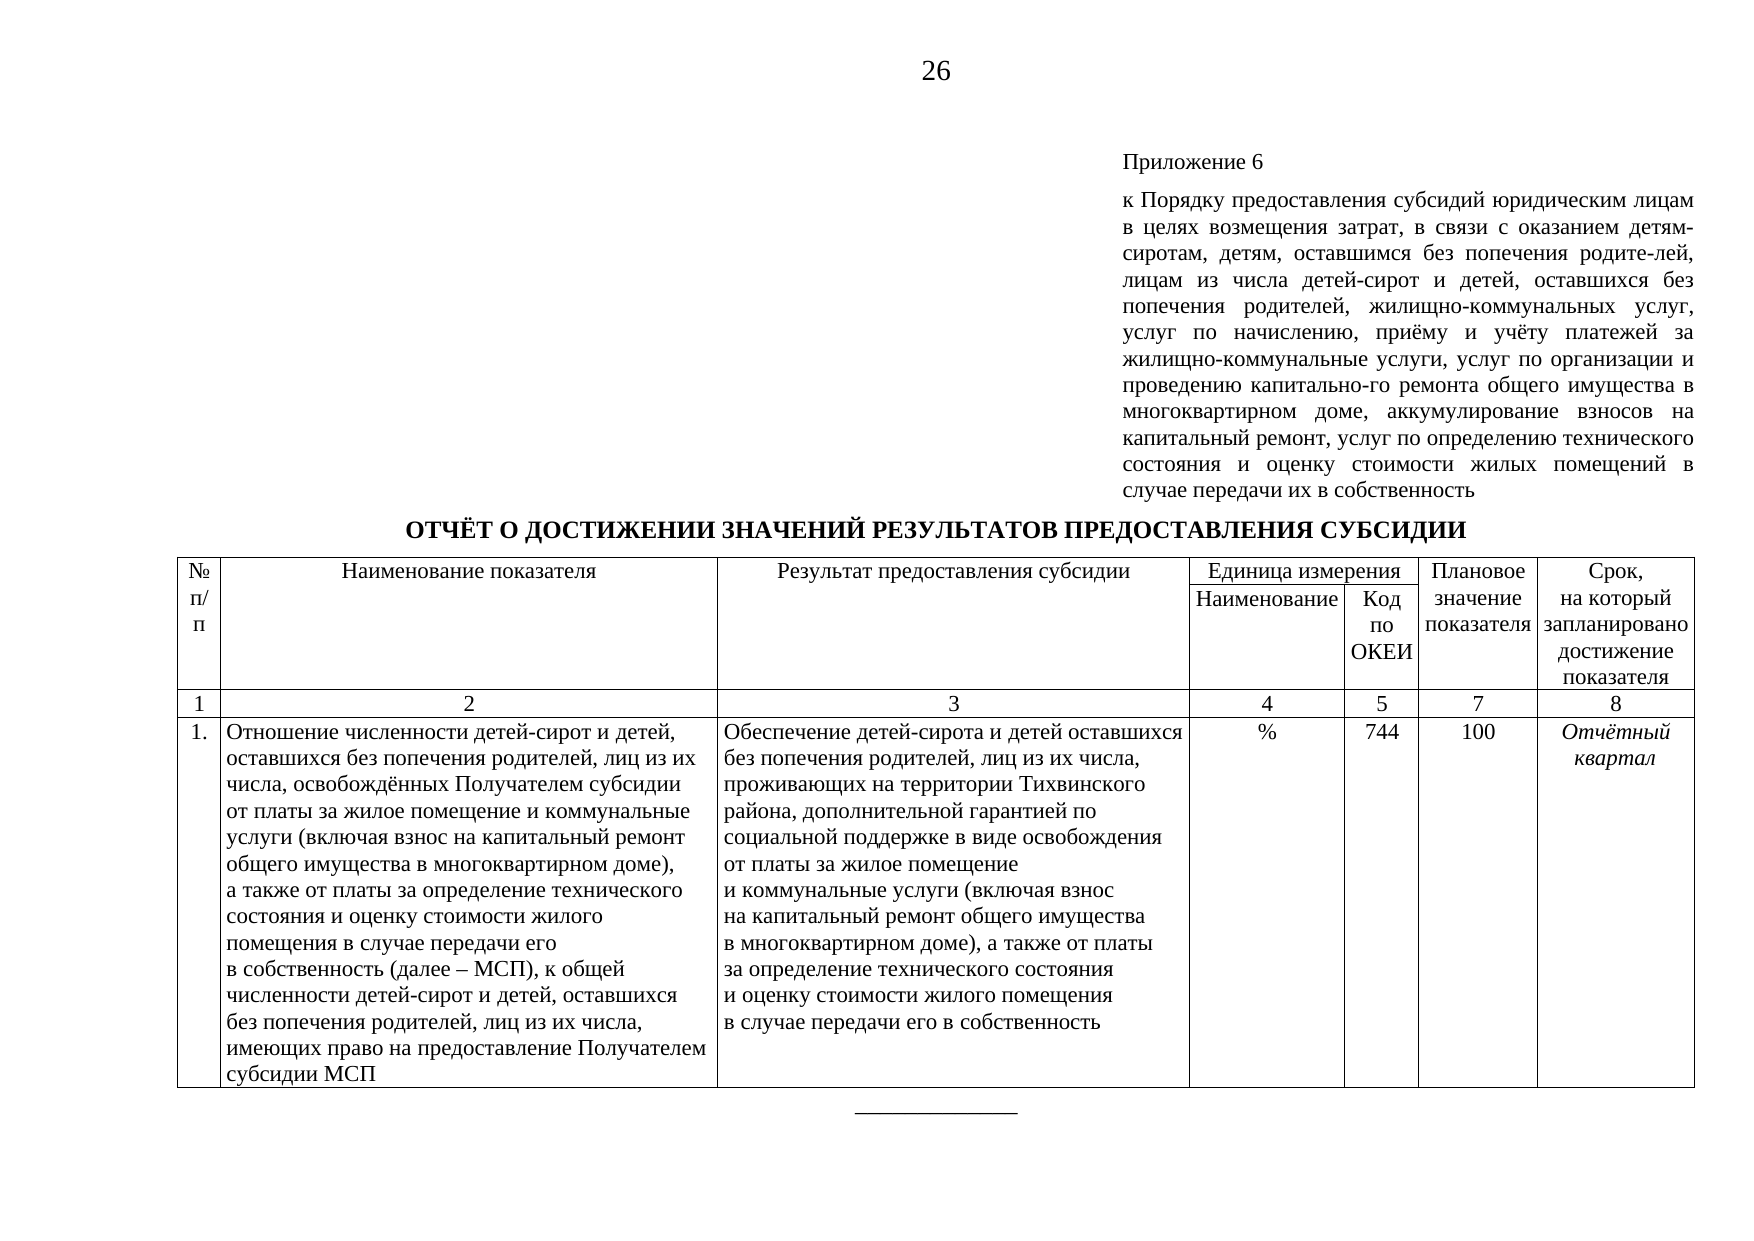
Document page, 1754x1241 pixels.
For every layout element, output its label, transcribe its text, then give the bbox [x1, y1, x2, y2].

table_header № п/п [178, 558, 220, 689]
table_cell Отношение численности детей-сирот и детей, оставшихся без попечения родителей, лиц из их числа, освобождённых Получателем субсидии от платы за жилое помещение и коммунальные услуги (включая взнос на капитальный ремонт общего имущества в многоквартирном доме), а также от платы за определение технического состояния и оценку стоимости жилого помещения в случае передачи его в собственность (далее – МСП), к общей численности детей-сирот и детей, оставшихся без попечения родителей, лиц из их числа, имеющих право на предоставление Получателем субсидии МСП [221, 718, 717, 1087]
table_cell Отчётный квартал [1538, 718, 1694, 1087]
table_header Результат предоставления субсидии [718, 558, 1189, 689]
text Приложение 6 [1122, 148, 1695, 174]
table_cell 1 [178, 690, 220, 717]
table_cell Обеспечение детей-сирота и детей оставшихся без попечения родителей, лиц из их числа, проживающих на территории Тихвинского района, дополнительной гарантией по социальной поддержке в виде освобождения от платы за жилое помещение и коммунальные услуги (включая взнос на капитальный ремонт общего имущества в многоквартирном доме), а также от платы за определение технического состояния и оценку стоимости жилого помещения в случае передачи его в собственность [718, 718, 1189, 1087]
table_cell 4 [1190, 690, 1344, 717]
table_cell 7 [1419, 690, 1537, 717]
text _____________ [177, 1088, 1695, 1117]
table_header Наименование показателя [221, 558, 717, 689]
table_cell 2 [221, 690, 717, 717]
table_cell 100 [1419, 718, 1537, 1087]
text ОТЧЁТ О ДОСТИЖЕНИИ ЗНАЧЕНИЙ РЕЗУЛЬТАТОВ ПРЕДОСТАВЛЕНИЯ СУБСИДИИ [177, 515, 1695, 544]
table_header Срок, на который запланировано достижение показателя [1538, 558, 1694, 689]
table_cell 744 [1345, 718, 1418, 1087]
table_cell Наименование [1190, 585, 1344, 689]
table_cell 1. [178, 718, 220, 1087]
table_cell % [1190, 718, 1344, 1087]
text к Порядку предоставления субсидий юридическим лицам в целях возмещения затрат, в связи c оказанием детям-сиротам, детям, оставшимся без попечения родите-лей, лицам из числа детей-сирот и детей, оставшихся без попечения родителей, жилищно-коммунальных услуг, услуг по начислению, приёму и учёту платежей за жилищно-коммунальные услуги, услуг по организации и проведению капитально-го ремонта общего имущества в многоквартирном доме, аккумулирование взносов на капитальный ремонт, услуг по определению технического состояния и оценку стоимости жилых помещений в случае передачи их в собственность [1122, 187, 1695, 503]
table_cell 8 [1538, 690, 1694, 717]
table_header Единица измерения [1190, 558, 1418, 584]
table_header Плановое значение показателя [1419, 558, 1537, 689]
table_cell 3 [718, 690, 1189, 717]
table_cell 5 [1345, 690, 1418, 717]
table_cell Код по ОКЕИ [1345, 585, 1418, 689]
